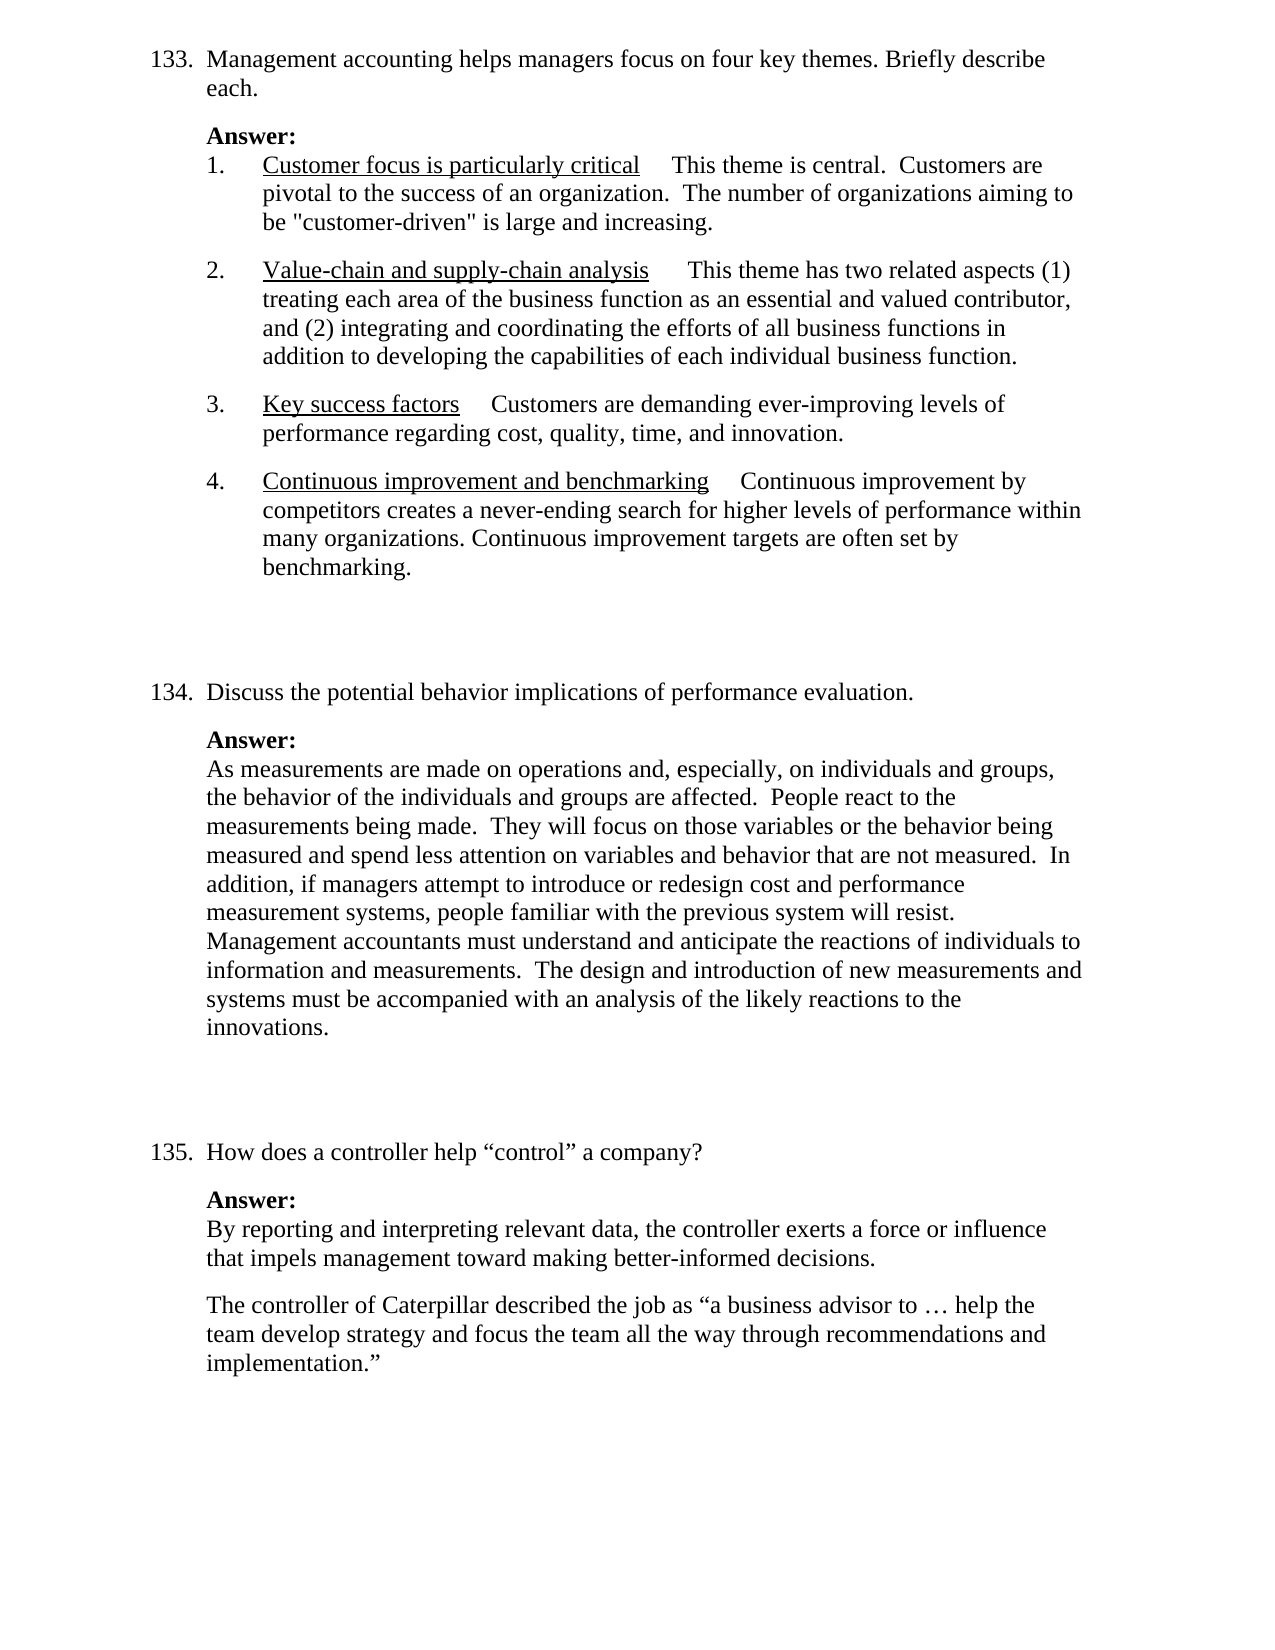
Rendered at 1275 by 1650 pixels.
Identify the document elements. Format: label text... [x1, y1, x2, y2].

subtitle 4. Continuous improvement and benchmarking Continuous improvement by competitors creates a never-ending search for higher levels of performance within many organizations. Continuous improvement targets are often set by benchmarking. [150, 466, 1087, 581]
subtitle Answer: [150, 725, 1087, 754]
subtitle 2. Value-chain and supply-chain analysis This theme has two related aspects (1) treating each area of the business function as an essential and valued contributor, and (2) integrating and coordinating the efforts of all business functions in addition to developing the capabilities of each individual business function. [150, 255, 1087, 370]
text 135. How does a controller help “control” a company? [150, 1137, 1087, 1166]
subtitle 3. Key success factors Customers are demanding ever-improving levels of performance regarding cost, quality, time, and innovation. [150, 389, 1087, 447]
text By reporting and interpreting relevant data, the controller exerts a force or influence that impels management toward making better-informed decisions. [150, 1214, 1087, 1271]
text As measurements are made on operations and, especially, on individuals and groups, the behavior of the individuals and groups are affected. People react to the measurements being made. They will focus on those variables or the behavior being measured and spend less attention on variables and behavior that are not measured. In addition, if managers attempt to introduce or redesign cost and performance measurement systems, people familiar with the previous system will resist. Management accountants must understand and anticipate the reactions of individuals to information and measurements. The design and introduction of new measurements and systems must be accompanied with an analysis of the likely reactions to the innovations. [150, 754, 1087, 1041]
text The controller of Caterpillar described the job as “a business advisor to … help the team develop strategy and focus the team all the way through recommendations and implementation.” [150, 1291, 1087, 1377]
subtitle Answer: [150, 1185, 1087, 1214]
subtitle Answer: [150, 121, 1087, 150]
subtitle 133. Management accounting helps managers focus on four key themes. Briefly describe each. [150, 44, 1087, 102]
text 134. Discuss the potential behavior implications of performance evaluation. [150, 677, 1087, 706]
subtitle 1. Customer focus is particularly critical This theme is central. Customers are pivotal to the success of an organization. The number of organizations aiming to be "customer-driven" is large and increasing. [150, 150, 1087, 236]
